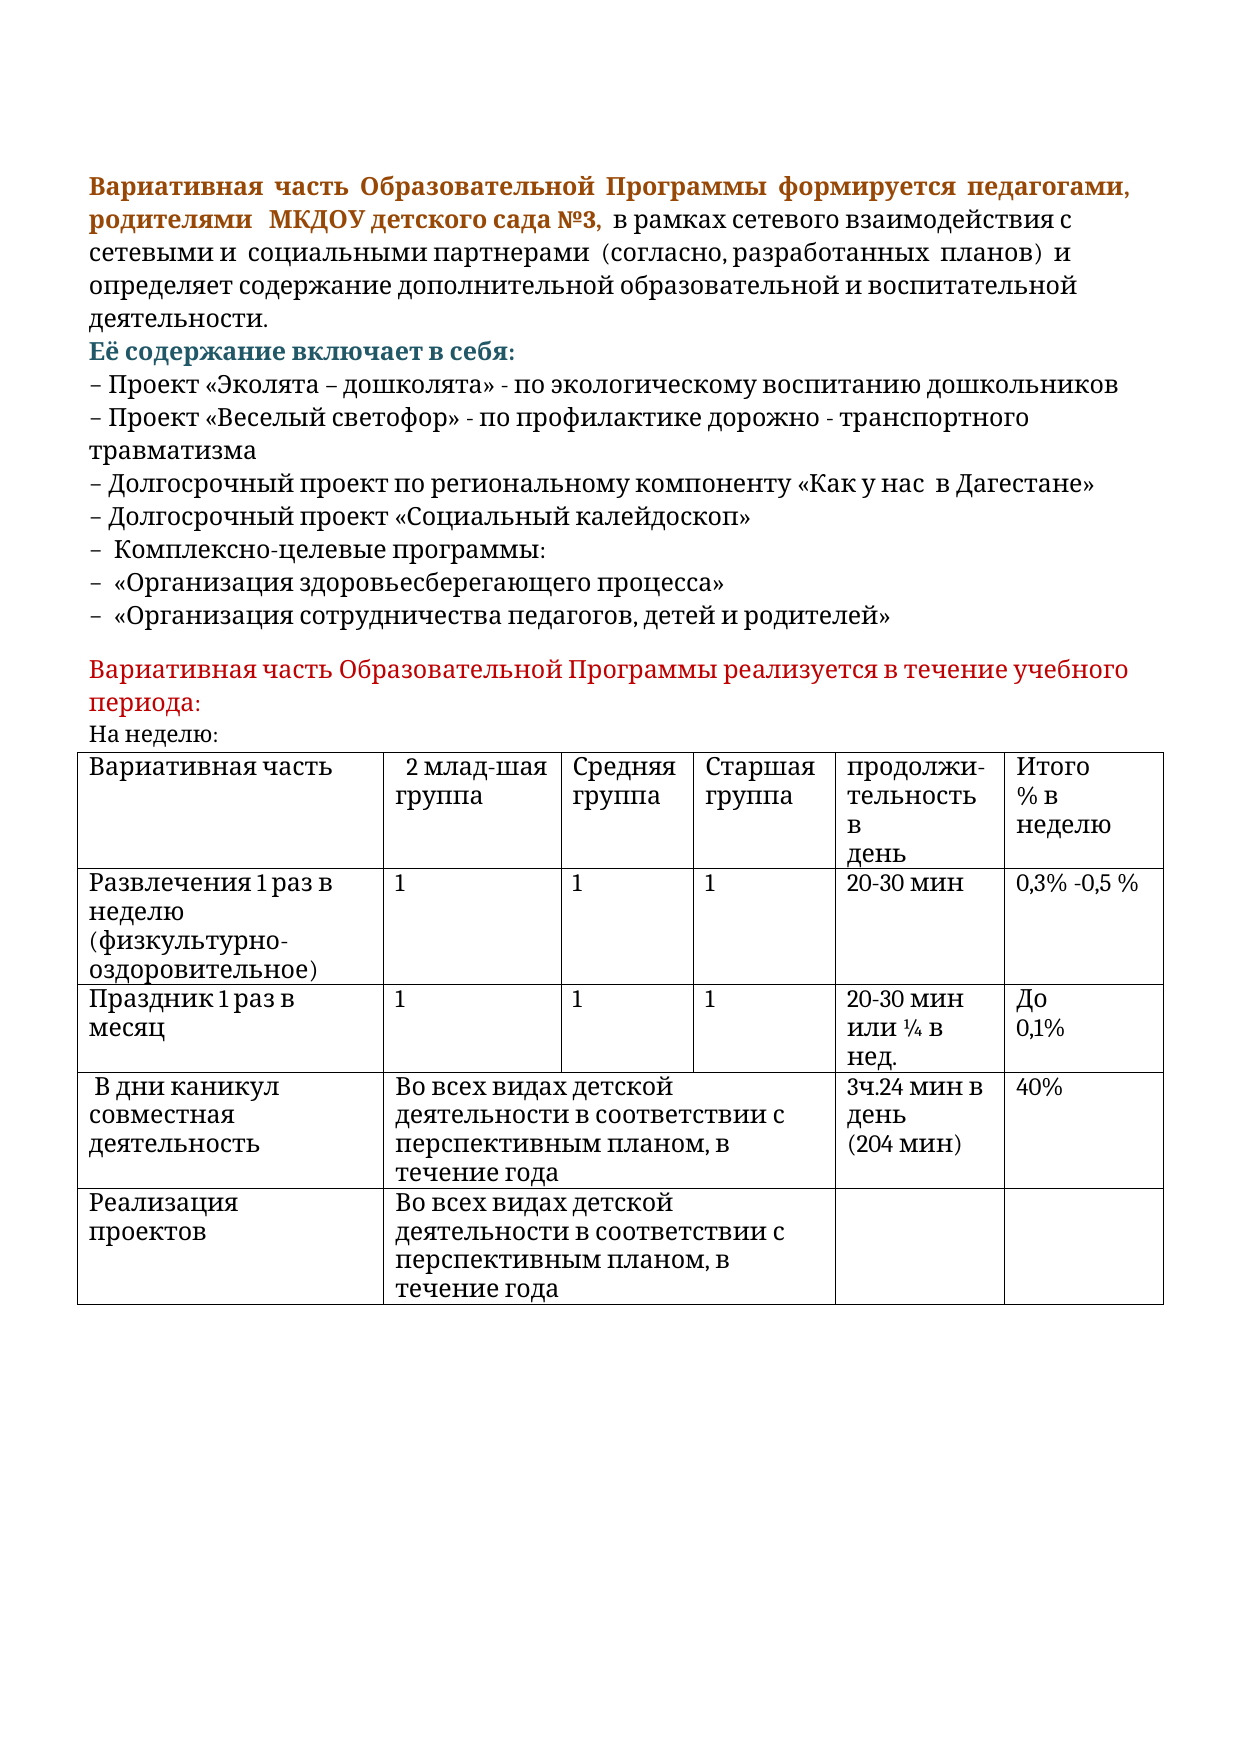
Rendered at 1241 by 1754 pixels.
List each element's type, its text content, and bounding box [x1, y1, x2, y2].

table_cell [836, 1189, 1004, 1304]
table_cell 40% [1005, 1073, 1163, 1188]
table_cell Развлечения 1 раз в неделю (физкультурно-оздоровительное) [78, 869, 383, 984]
subtitle − Комплексно-целевые программы: [89, 536, 1167, 565]
table_cell 1 [562, 985, 693, 1072]
table_cell 3ч.24 мин в день (204 мин) [836, 1073, 1004, 1188]
table_cell 1 [384, 869, 561, 984]
table_cell В дни каникул совместная деятельность [78, 1073, 383, 1188]
table_cell 1 [384, 985, 561, 1072]
table_header Старшая группа [694, 753, 835, 868]
subtitle На неделю: [89, 722, 1167, 748]
table_cell 20-30 мин или ¼ в нед. [836, 985, 1004, 1072]
table_cell Во всех видах детской деятельности в соответствии с перспективным планом, в течение года [384, 1073, 835, 1188]
table_cell 1 [694, 985, 835, 1072]
table_cell Во всех видах детской деятельности в соответствии с перспективным планом, в течение года [384, 1189, 835, 1304]
subtitle Её содержание включает в себя: [89, 338, 1167, 367]
table_cell 1 [562, 869, 693, 984]
table_cell 0,3% -0,5 % [1005, 869, 1163, 984]
subtitle Вариативная часть Образовательной Программы реализуется в течение учебного периода: [89, 656, 1167, 718]
subtitle − Проект «Эколята – дошколята» - по экологическому воспитанию дошкольников [89, 371, 1167, 400]
table_header Итого % в неделю [1005, 753, 1163, 868]
subtitle − Долгосрочный проект по региональному компоненту «Как у нас в Дагестане» [89, 470, 1167, 499]
subtitle Вариативная часть Образовательной Программы формируется педагогами, родителями МКДОУ детского сада №3, в рамках сетевого взаимодействия с сетевыми и социальными партнерами (согласно, разработанных планов) и определяет содержание дополнительной образовательной и воспитательной деятельности. [89, 173, 1167, 334]
table_cell 1 [694, 869, 835, 984]
subtitle − «Организация сотрудничества педагогов, детей и родителей» [89, 602, 1167, 631]
table_cell Праздник 1 раз в месяц [78, 985, 383, 1072]
subtitle − «Организация здоровьесберегающего процесса» [89, 569, 1167, 598]
subtitle − Проект «Веселый светофор» - по профилактике дорожно - транспортного травматизма [89, 404, 1167, 466]
table_header Вариативная часть [78, 753, 383, 868]
table_header продолжи-тельность в день [836, 753, 1004, 868]
table_cell 20-30 мин [836, 869, 1004, 984]
table_cell До 0,1% [1005, 985, 1163, 1072]
table_header Средняя группа [562, 753, 693, 868]
table_cell Реализация проектов [78, 1189, 383, 1304]
subtitle − Долгосрочный проект «Социальный калейдоскоп» [89, 503, 1167, 532]
table_header 2 млад-шая группа [384, 753, 561, 868]
table_cell [1005, 1189, 1163, 1304]
